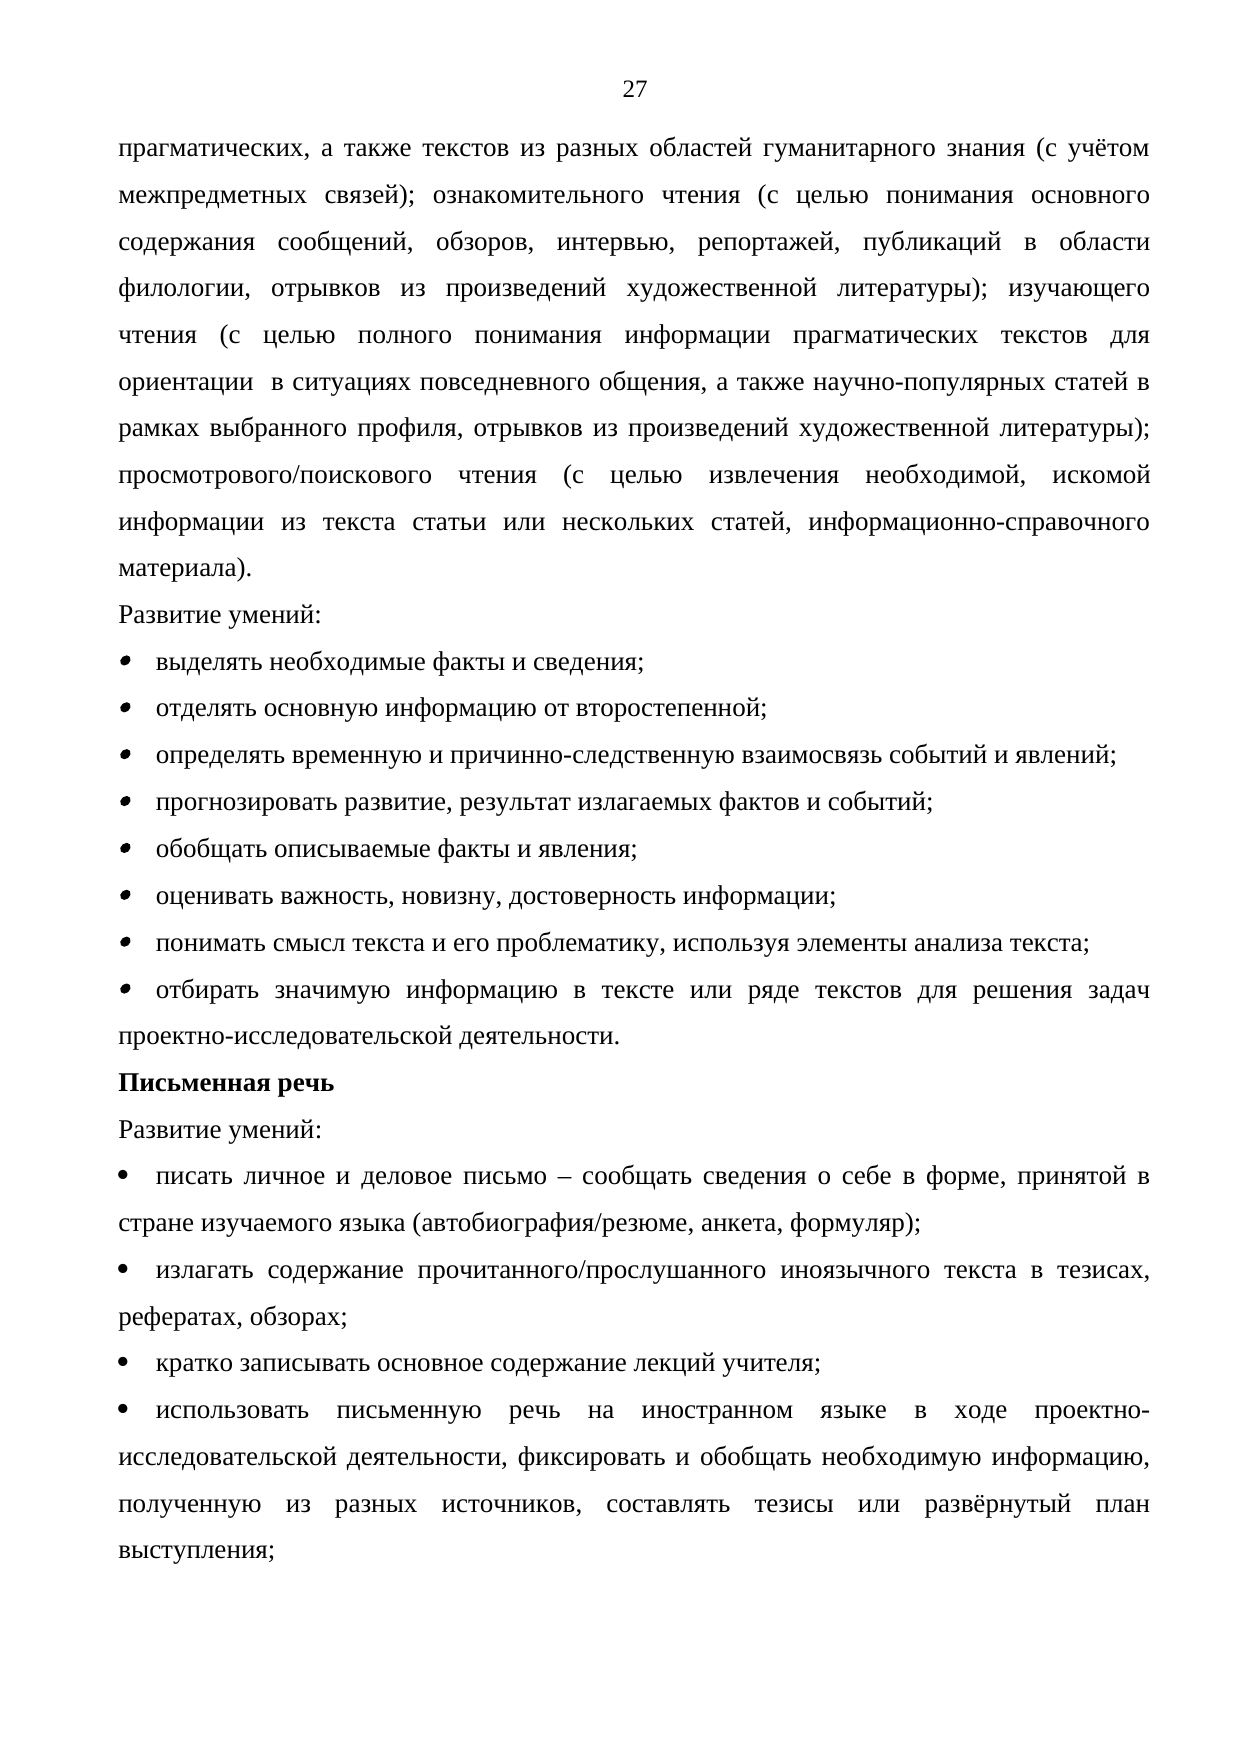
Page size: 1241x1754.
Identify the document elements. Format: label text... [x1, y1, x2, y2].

text Развитие умений: [118, 1113, 1152, 1144]
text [118, 131, 1152, 582]
list отбирать значимую информацию в тексте или ряде текстов для решения задач проектно-исследовательской деятельности. [118, 973, 1152, 1051]
text Письменная речь [118, 1066, 1152, 1097]
list кратко записывать основное содержание лекций учителя; [118, 1346, 1152, 1378]
list писать личное и деловое письмо – сообщать сведения о себе в форме, принятой в стране изучаемого языка (автобиография/резюме, анкета, формуляр); [118, 1159, 1152, 1237]
list излагать содержание прочитанного/прослушанного иноязычного текста в тезисах, рефератах, обзорах; [118, 1253, 1152, 1331]
list понимать смысл текста и его проблематику, используя элементы анализа текста; [118, 926, 1152, 957]
list использовать письменную речь на иностранном языке в ходе проектно-исследовательской деятельности, фиксировать и обобщать необходимую информацию, полученную из разных источников, составлять тезисы или развёрнутый план выступления; [118, 1393, 1152, 1564]
text Развитие умений: [118, 598, 1152, 629]
list прогнозировать развитие, результат излагаемых фактов и событий; [118, 785, 1152, 816]
list определять временную и причинно-следственную взаимосвязь событий и явлений; [118, 738, 1152, 769]
list обобщать описываемые факты и явления; [118, 832, 1152, 863]
list отделять основную информацию от второстепенной; [118, 691, 1152, 723]
list оценивать важность, новизну, достоверность информации; [118, 879, 1152, 910]
list выделять необходимые факты и сведения; [118, 644, 1152, 676]
